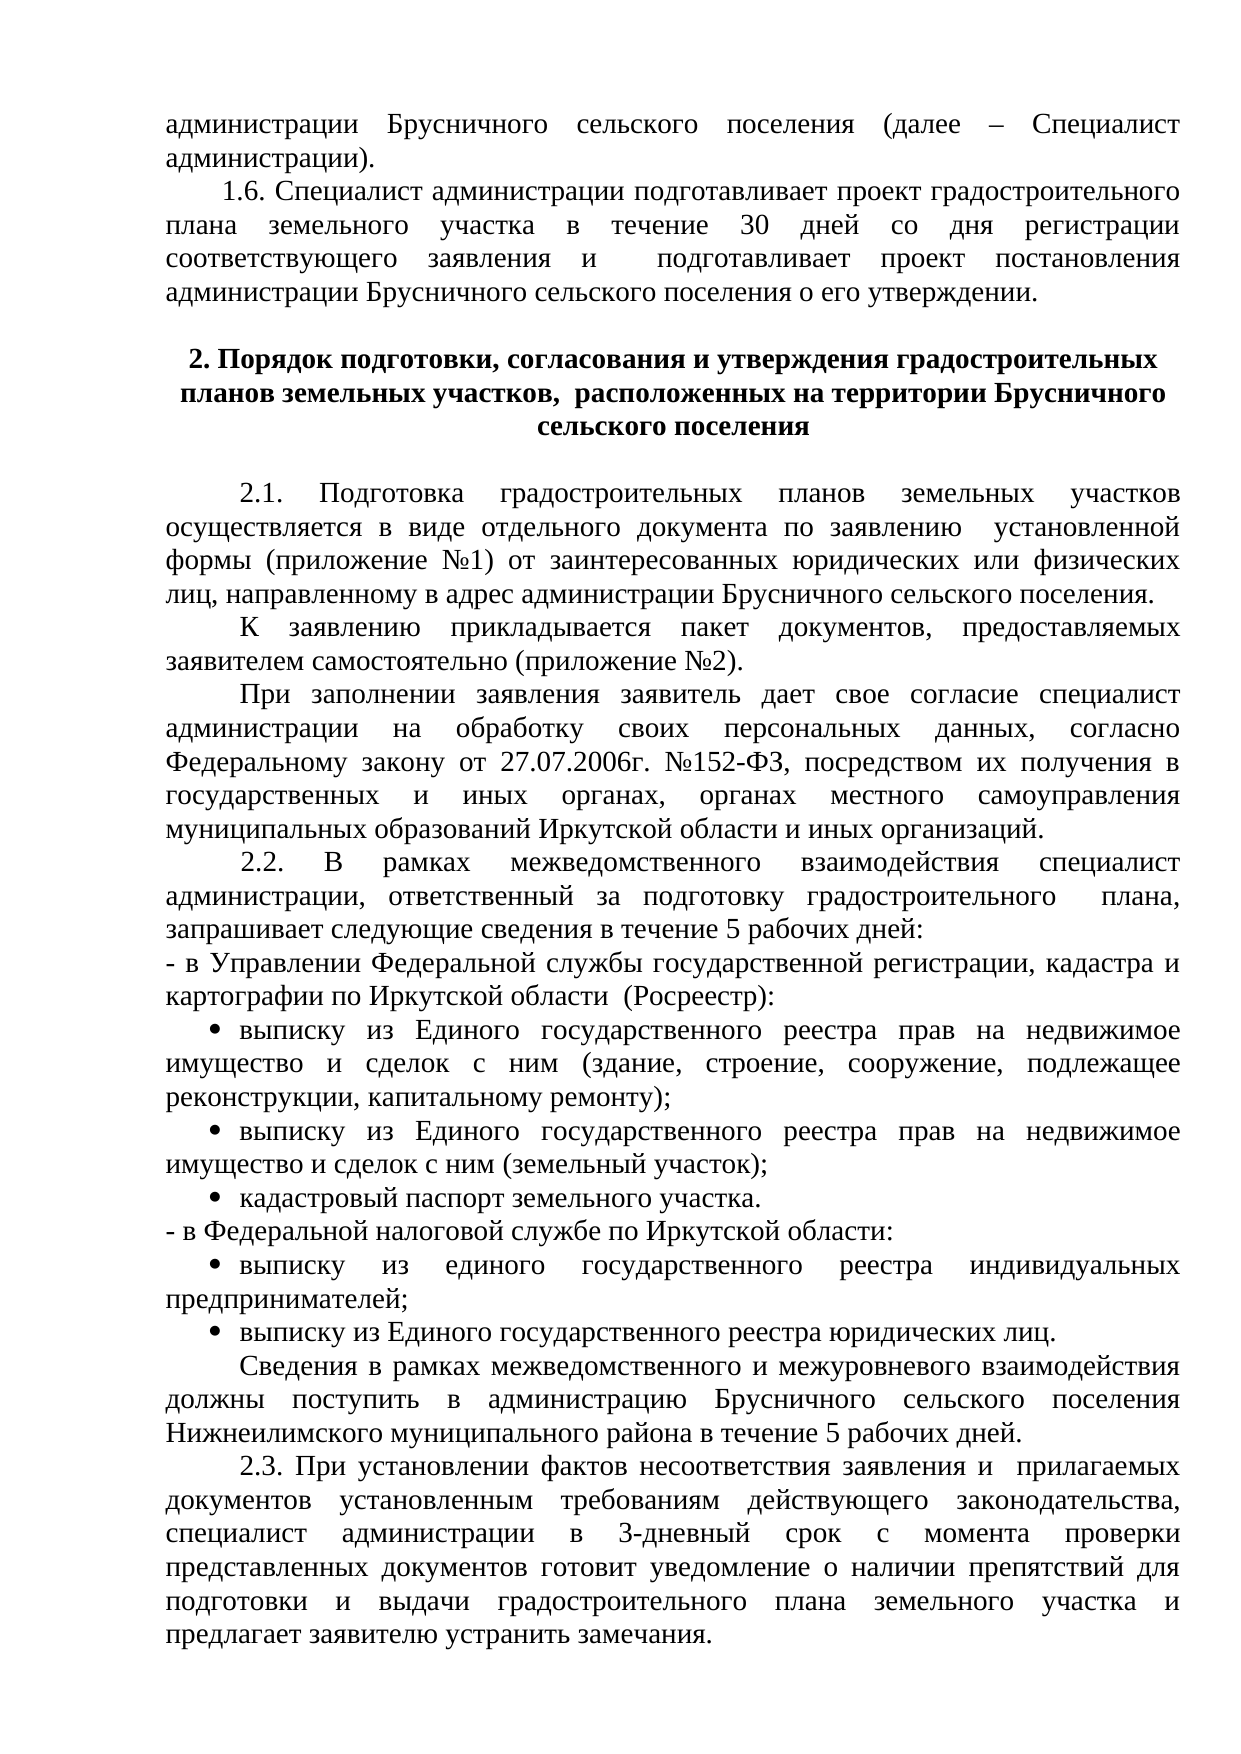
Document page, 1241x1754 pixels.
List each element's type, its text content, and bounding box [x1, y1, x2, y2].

text 2.1. Подготовка градостроительных планов земельных участков осуществляется в виде отдельного документа по заявлению установленной формы (приложение №1) от заинтересованных юридических или физических лиц, направленному в адрес администрации Брусничного сельского поселения. [165, 475, 1181, 609]
text - в Управлении Федеральной службы государственной регистрации, кадастра и картографии по Иркутской области (Росреестр): [165, 945, 1181, 1012]
list выписку из Единого государственного реестра прав на недвижимое имущество и сделок с ним (земельный участок); [165, 1113, 1181, 1180]
text При заполнении заявления заявитель дает свое согласие специалист администрации на обработку своих персональных данных, согласно Федеральному закону от 27.07.2006г. №152-ФЗ, посредством их получения в государственных и иных органах, органах местного самоуправления муниципальных образований Иркутской области и иных организаций. [165, 677, 1181, 844]
list выписку из единого государственного реестра индивидуальных предпринимателей; [165, 1247, 1181, 1314]
text Сведения в рамках межведомственного и межуровневого взаимодействия должны поступить в администрацию Брусничного сельского поселения Нижнеилимского муниципального района в течение 5 рабочих дней. [165, 1348, 1181, 1448]
list выписку из Единого государственного реестра прав на недвижимое имущество и сделок с ним (здание, строение, сооружение, подлежащее реконструкции, капитальному ремонту); [165, 1012, 1181, 1113]
list кадастровый паспорт земельного участка. [210, 1180, 1181, 1213]
text - в Федеральной налоговой службе по Иркутской области: [165, 1213, 1181, 1247]
text 1.6. Специалист администрации подготавливает проект градостроительного плана земельного участка в течение 30 дней со дня регистрации соответствующего заявления и подготавливает проект постановления администрации Брусничного сельского поселения о его утверждении. [165, 173, 1181, 308]
text 2.3. При установлении фактов несоответствия заявления и прилагаемых документов установленным требованиям действующего законодательства, специалист администрации в 3-дневный срок с момента проверки представленных документов готовит уведомление о наличии препятствий для подготовки и выдачи градостроительного плана земельного участка и предлагает заявителю устранить замечания. [165, 1448, 1181, 1650]
text К заявлению прикладывается пакет документов, предоставляемых заявителем самостоятельно (приложение №2). [165, 609, 1181, 677]
text 2.2. В рамках межведомственного взаимодействия специалист администрации, ответственный за подготовку градостроительного плана, запрашивает следующие сведения в течение 5 рабочих дней: [165, 844, 1181, 945]
text 2. Порядок подготовки, согласования и утверждения градостроительных планов земельных участков, расположенных на территории Брусничного сельского поселения [165, 341, 1181, 442]
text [165, 106, 1181, 173]
list выписку из Единого государственного реестра юридических лиц. [210, 1314, 1181, 1348]
